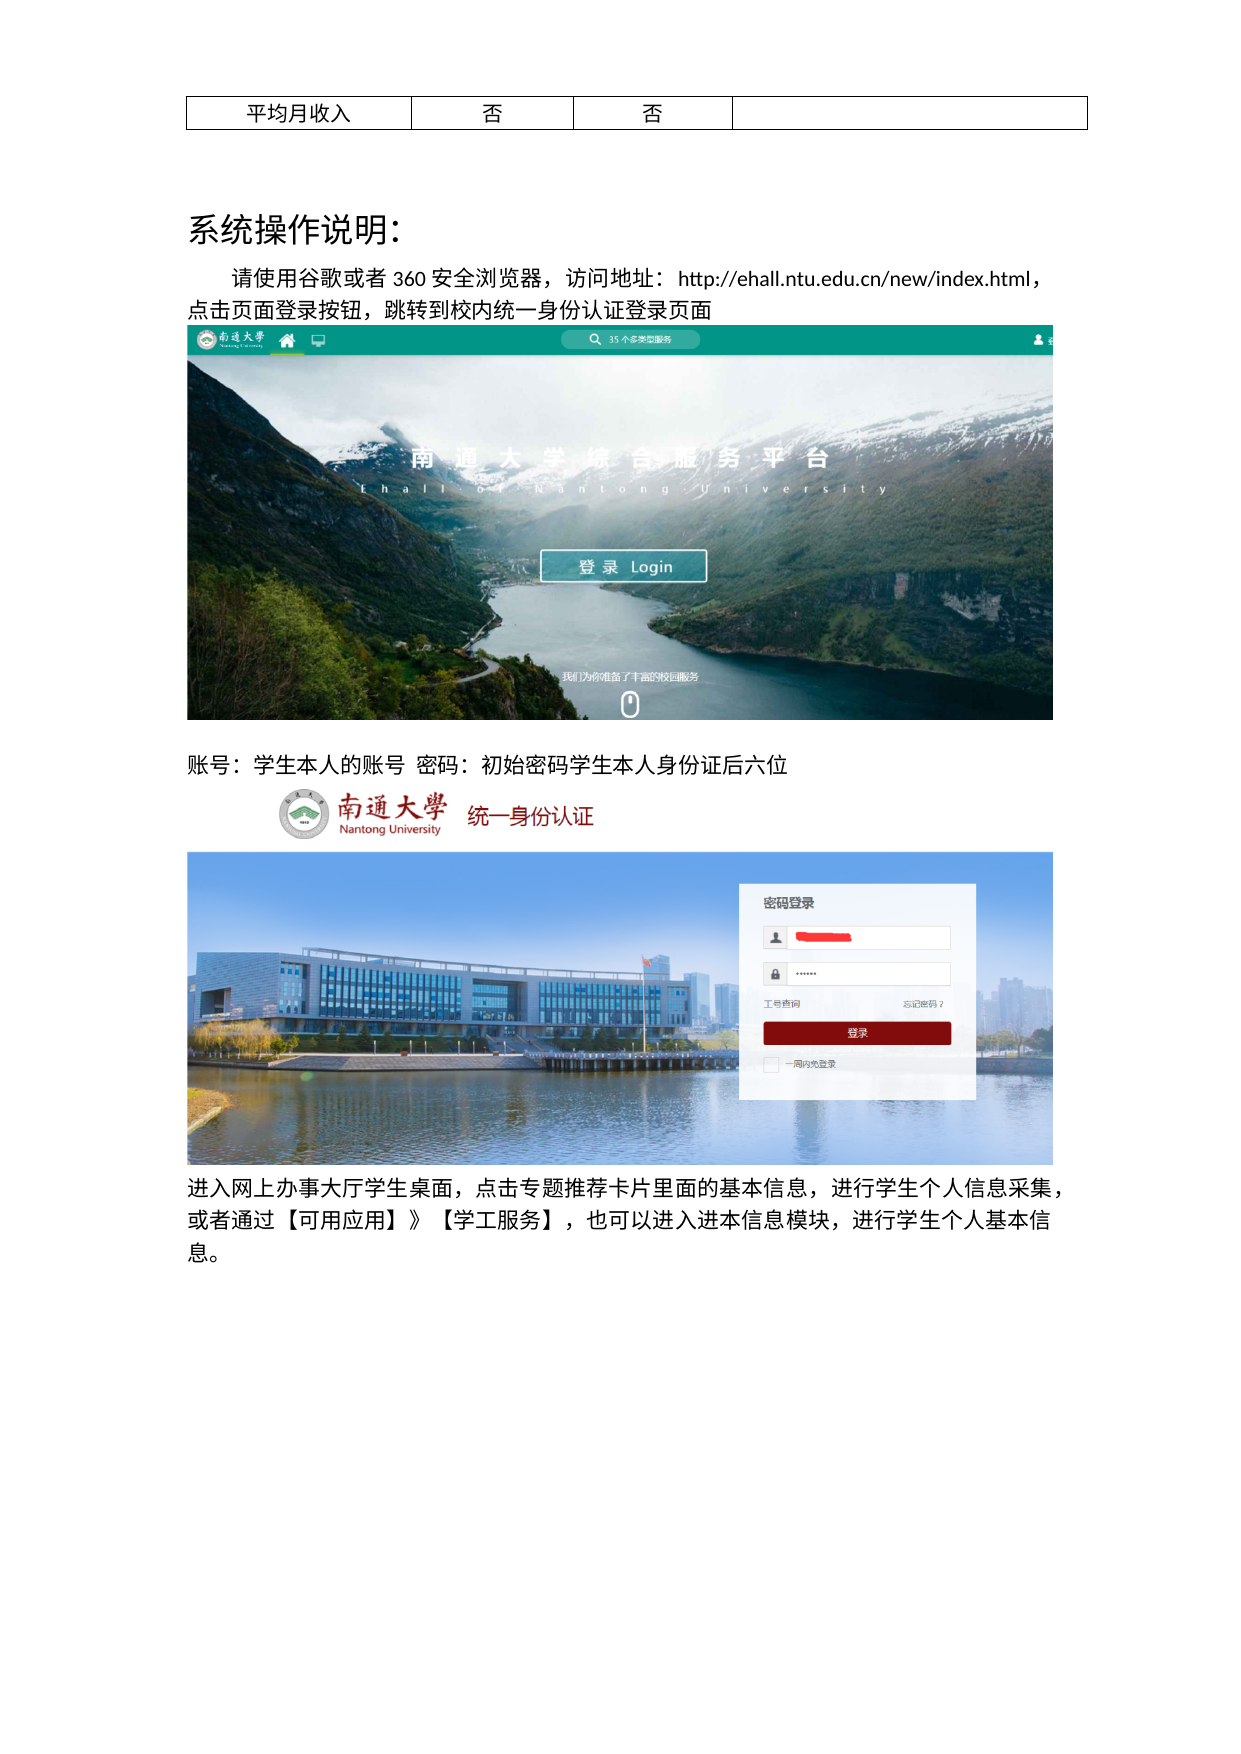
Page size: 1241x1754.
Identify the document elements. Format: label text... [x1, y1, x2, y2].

table_cell 否 [412, 97, 573, 129]
table_cell 否 [574, 97, 732, 129]
text 系统操作说明： [187, 195, 1053, 260]
text 请使用谷歌或者360安全浏览器，访问地址：http://ehall.ntu.edu.cn/new/index.html，点击页面登录按钮，跳转到校内统一身份认证登录页面 [187, 260, 1053, 325]
text 账号：学生本人的账号 密码：初始密码学生本人身份证后六位 [187, 748, 1053, 780]
picture [187, 780, 1053, 1165]
picture [187, 325, 1053, 720]
table_cell [733, 97, 1087, 129]
text 进入网上办事大厅学生桌面，点击专题推荐卡片里面的基本信息，进行学生个人信息采集，或者通过【可用应用】》【学工服务】，也可以进入进本信息模块，进行学生个人基本信息。 [187, 1170, 1053, 1268]
table_cell 平均月收入 [187, 97, 411, 129]
